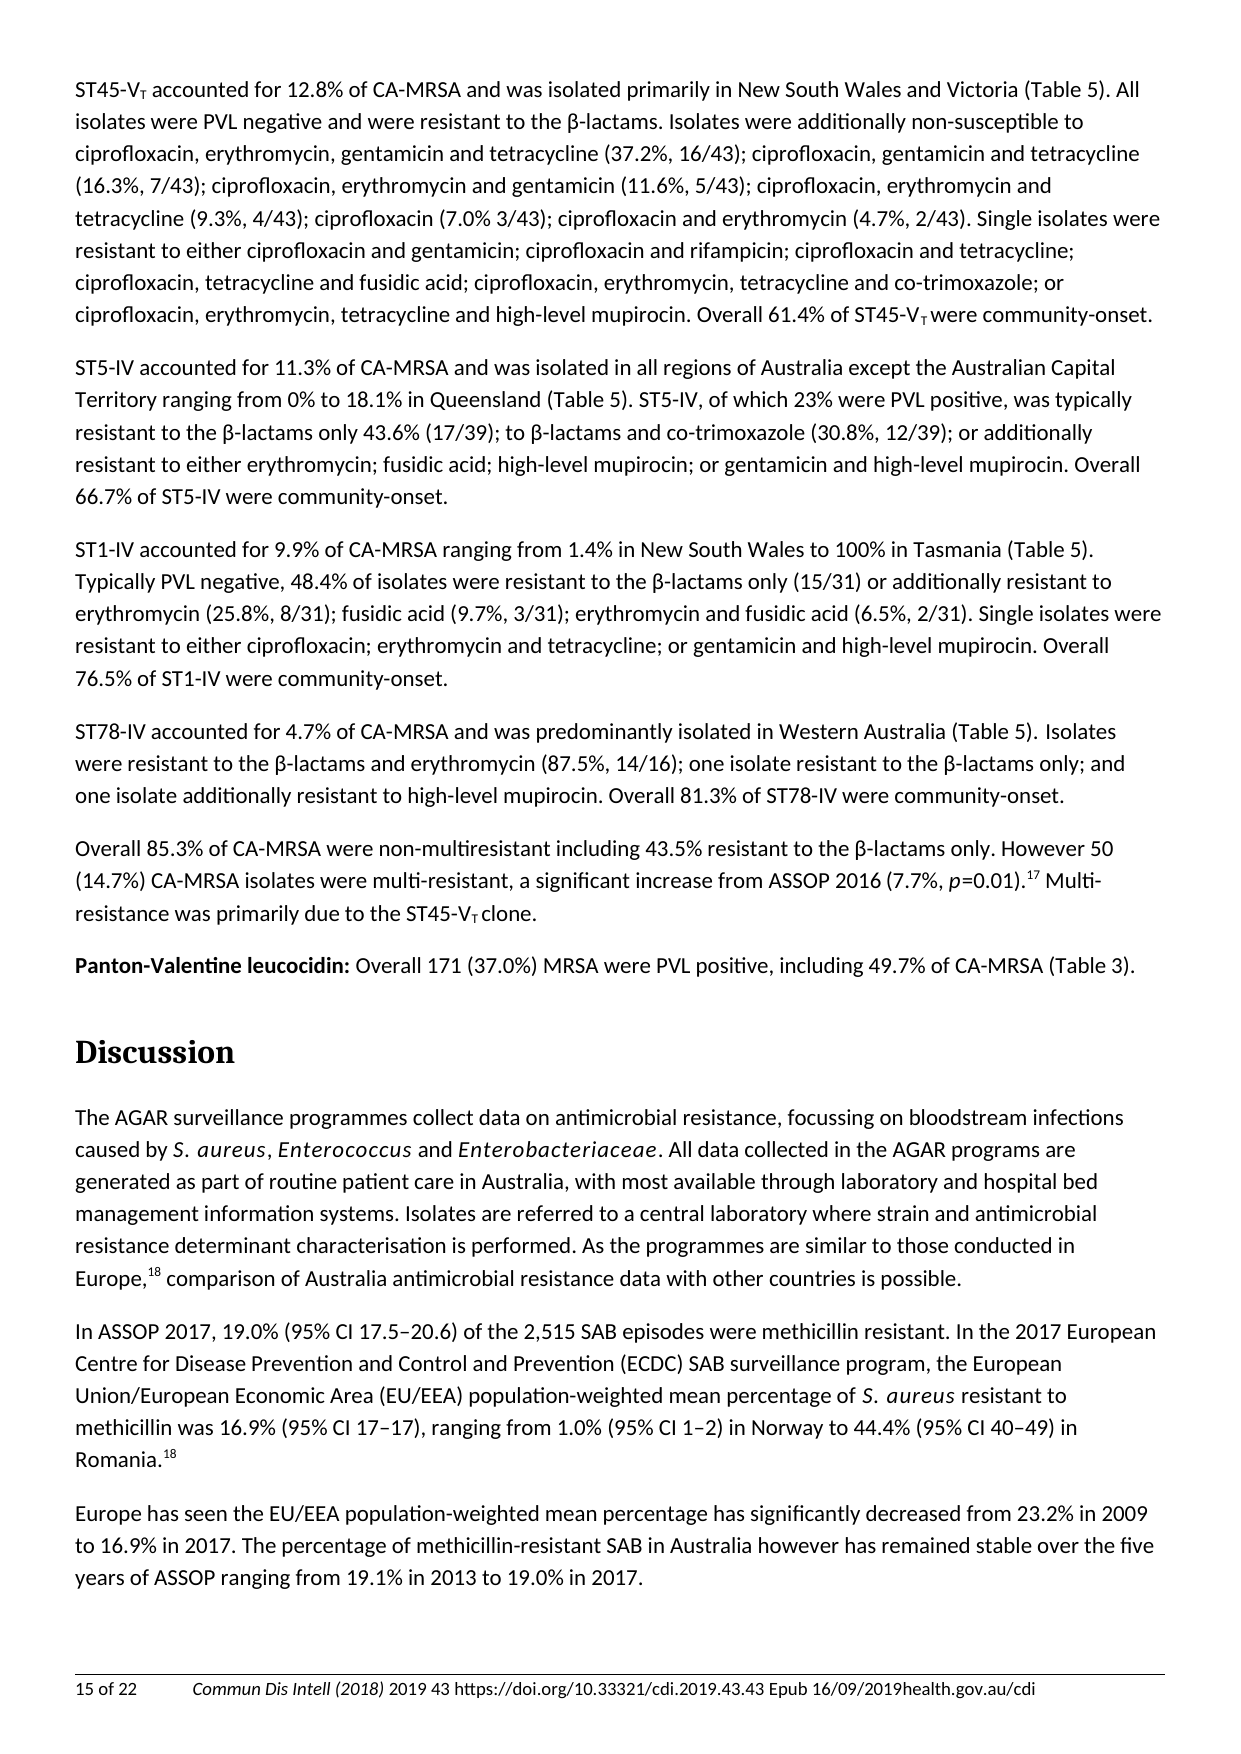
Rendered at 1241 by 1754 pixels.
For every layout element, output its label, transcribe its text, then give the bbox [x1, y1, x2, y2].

text ST45-VT accounted for 12.8% of CA-MRSA and was isolated primarily in New South Wales and Victoria (Table 5). All isolates were PVL negative and were resistant to the β-lactams. Isolates were additionally non-susceptible to ciprofloxacin, erythromycin, gentamicin and tetracycline (37.2%, 16/43); ciprofloxacin, gentamicin and tetracycline (16.3%, 7/43); ciprofloxacin, erythromycin and gentamicin (11.6%, 5/43); ciprofloxacin, erythromycin and tetracycline (9.3%, 4/43); ciprofloxacin (7.0% 3/43); ciprofloxacin and erythromycin (4.7%, 2/43). Single isolates were resistant to either ciprofloxacin and gentamicin; ciprofloxacin and rifampicin; ciprofloxacin and tetracycline; ciprofloxacin, tetracycline and fusidic acid; ciprofloxacin, erythromycin, tetracycline and co-trimoxazole; or ciprofloxacin, erythromycin, tetracycline and high-level mupirocin. Overall 61.4% of ST45-VT were community-onset. [75, 75, 1165, 328]
text In ASSOP 2017, 19.0% (95% CI 17.5–20.6) of the 2,515 SAB episodes were methicillin resistant. In the 2017 European Centre for Disease Prevention and Control and Prevention (ECDC) SAB surveillance program, the European Union/European Economic Area (EU/EEA) population-weighted mean percentage of S. aureus resistant to methicillin was 16.9% (95% CI 17–17), ranging from 1.0% (95% CI 1–2) in Norway to 44.4% (95% CI 40–49) in Romania.18 [75, 1317, 1165, 1474]
text Overall 85.3% of CA-MRSA were non-multiresistant including 43.5% resistant to the β-lactams only. However 50 (14.7%) CA-MRSA isolates were multi-resistant, a significant increase from ASSOP 2016 (7.7%, p=0.01).17 Multi-resistance was primarily due to the ST45-VT clone. [75, 834, 1165, 927]
text ST78-IV accounted for 4.7% of CA-MRSA and was predominantly isolated in Western Australia (Table 5). Isolates were resistant to the β-lactams and erythromycin (87.5%, 14/16); one isolate resistant to the β-lactams only; and one isolate additionally resistant to high-level mupirocin. Overall 81.3% of ST78-IV were community-onset. [75, 717, 1165, 809]
text Panton-Valentine leucocidin: Overall 171 (37.0%) MRSA were PVL positive, including 49.7% of CA-MRSA (Table 3). [75, 952, 1165, 980]
text ST5-IV accounted for 11.3% of CA-MRSA and was isolated in all regions of Australia except the Australian Capital Territory ranging from 0% to 18.1% in Queensland (Table 5). ST5-IV, of which 23% were PVL positive, was typically resistant to the β-lactams only 43.6% (17/39); to β-lactams and co-trimoxazole (30.8%, 12/39); or additionally resistant to either erythromycin; fusidic acid; high-level mupirocin; or gentamicin and high-level mupirocin. Overall 66.7% of ST5-IV were community-onset. [75, 353, 1165, 510]
subtitle Discussion [75, 1034, 1165, 1072]
text ST1-IV accounted for 9.9% of CA-MRSA ranging from 1.4% in New South Wales to 100% in Tasmania (Table 5). Typically PVL negative, 48.4% of isolates were resistant to the β-lactams only (15/31) or additionally resistant to erythromycin (25.8%, 8/31); fusidic acid (9.7%, 3/31); erythromycin and fusidic acid (6.5%, 2/31). Single isolates were resistant to either ciprofloxacin; erythromycin and tetracycline; or gentamicin and high-level mupirocin. Overall 76.5% of ST1-IV were community-onset. [75, 535, 1165, 692]
text Europe has seen the EU/EEA population-weighted mean percentage has significantly decreased from 23.2% in 2009 to 16.9% in 2017. The percentage of methicillin-resistant SAB in Australia however has remained stable over the five years of ASSOP ranging from 19.1% in 2013 to 19.0% in 2017. [75, 1499, 1165, 1591]
text The AGAR surveillance programmes collect data on antimicrobial resistance, focussing on bloodstream infections caused by S. aureus, Enterococcus and Enterobacteriaceae. All data collected in the AGAR programs are generated as part of routine patient care in Australia, with most available through laboratory and hospital bed management information systems. Isolates are referred to a central laboratory where strain and antimicrobial resistance determinant characterisation is performed. As the programmes are similar to those conducted in Europe,18 comparison of Australia antimicrobial resistance data with other countries is possible. [75, 1103, 1165, 1292]
